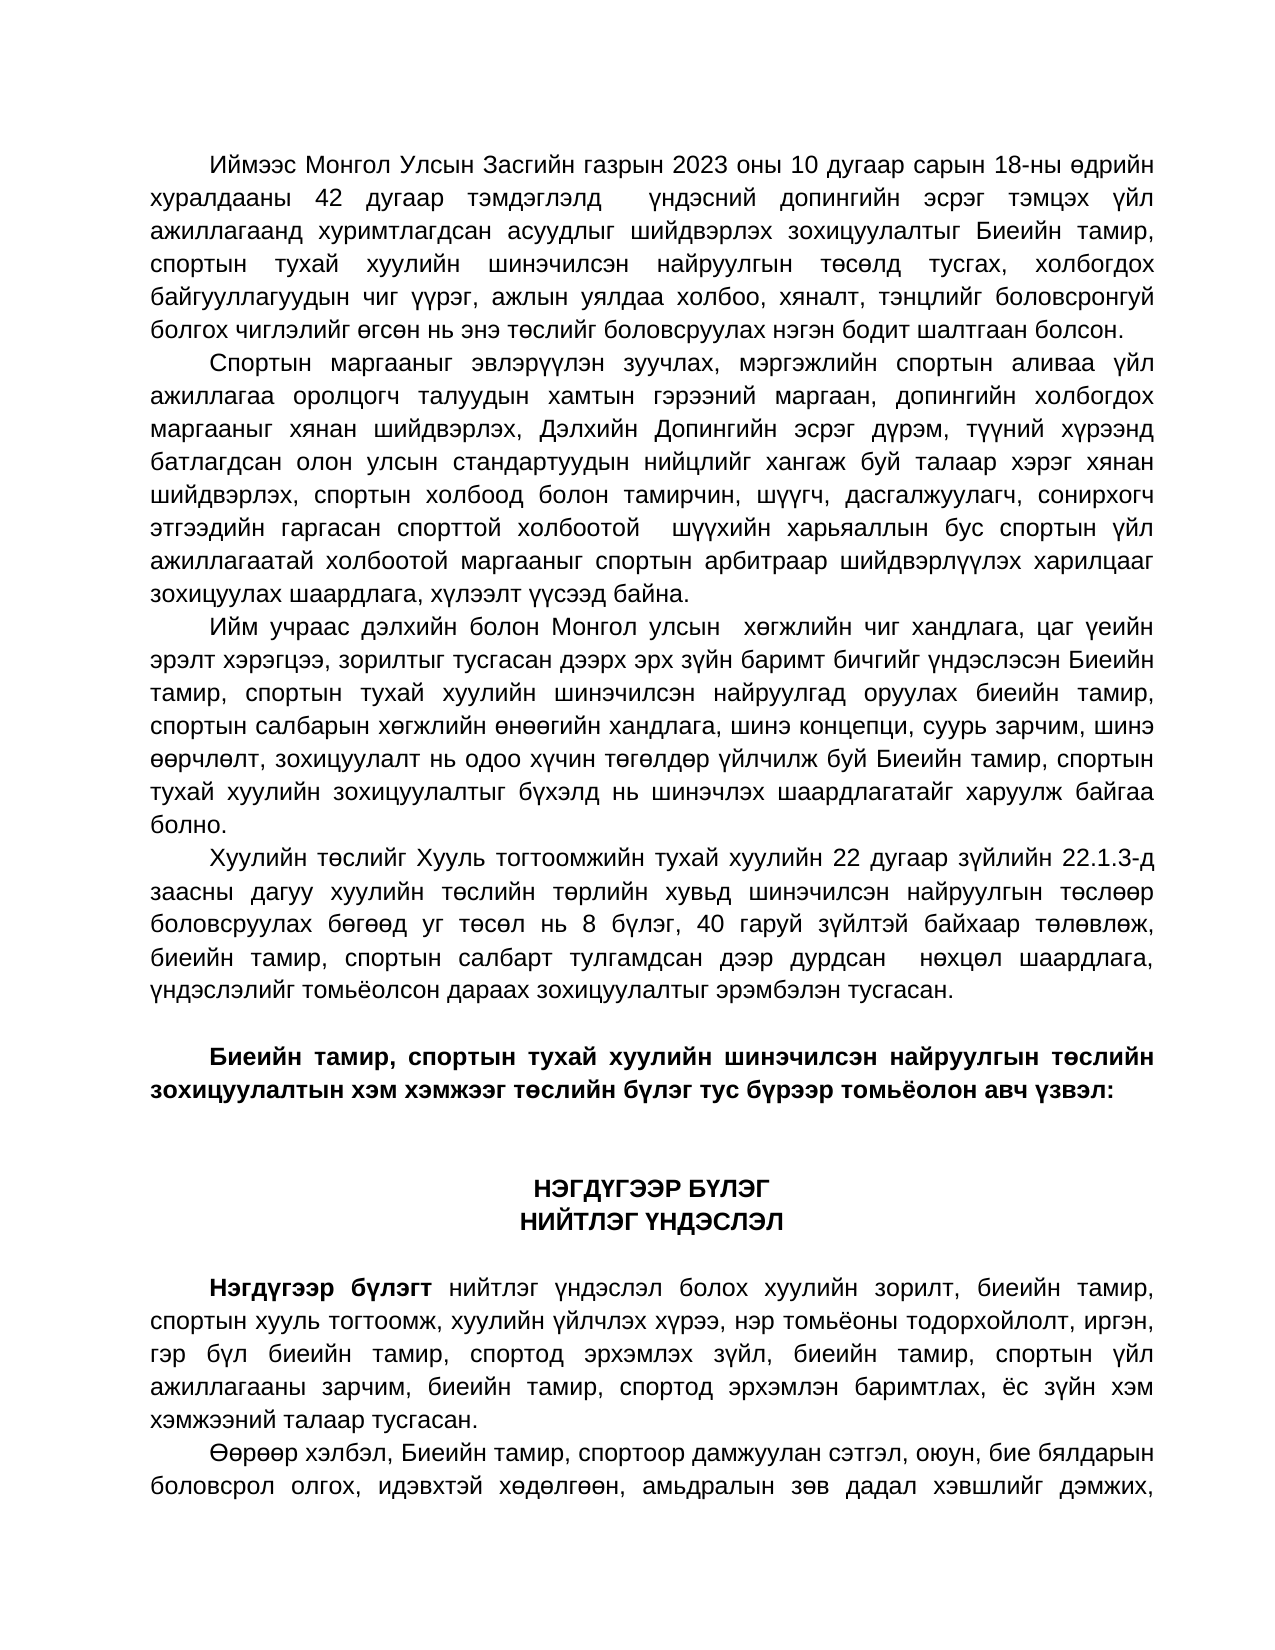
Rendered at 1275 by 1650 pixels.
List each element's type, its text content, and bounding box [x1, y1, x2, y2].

text Биеийн тамир, спортын тухай хуулийн шинэчилсэн найруулгын төслийн зохицуулалтын хэм хэмжээг төслийн бүлэг тус бүрээр томьёолон авч үзвэл: [150, 1042, 1155, 1103]
text Нэгдүгээр бүлэгт нийтлэг үндэслэл болох хуулийн зорилт, биеийн тамир, спортын хууль тогтоомж, хуулийн үйлчлэх хүрээ, нэр томьёоны тодорхойлолт, иргэн, гэр бүл биеийн тамир, спортод эрхэмлэх зүйл, биеийн тамир, спортын үйл ажиллагааны зарчим, биеийн тамир, спортод эрхэмлэн баримтлах, ёс зүйн хэм хэмжээний талаар тусгасан. [150, 1273, 1155, 1433]
text Хуулийн төслийг Хууль тогтоомжийн тухай хуулийн 22 дугаар зүйлийн 22.1.3-д заасны дагуу хуулийн төслийн төрлийн хувьд шинэчилсэн найруулгын төслөөр боловсруулах бөгөөд уг төсөл нь 8 бүлэг, 40 гаруй зүйлтэй байхаар төлөвлөж, биеийн тамир, спортын салбарт тулгамдсан дээр дурдсан нөхцөл шаардлага, үндэслэлийг томьёолсон дараах зохицуулалтыг эрэмбэлэн тусгасан. [150, 843, 1155, 1004]
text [150, 1438, 1155, 1499]
text Ийм учраас дэлхийн болон Монгол улсын хөгжлийн чиг хандлага, цаг үеийн эрэлт хэрэгцээ, зорилтыг тусгасан дээрх эрх зүйн баримт бичгийг үндэслэсэн Биеийн тамир, спортын тухай хуулийн шинэчилсэн найруулгад оруулах биеийн тамир, спортын салбарын хөгжлийн өнөөгийн хандлага, шинэ концепци, суурь зарчим, шинэ өөрчлөлт, зохицуулалт нь одоо хүчин төгөлдөр үйлчилж буй Биеийн тамир, спортын тухай хуулийн зохицуулалтыг бүхэлд нь шинэчлэх шаардлагатайг харуулж байгаа болно. [150, 612, 1155, 839]
text НИЙТЛЭГ ҮНДЭСЛЭЛ [150, 1207, 1153, 1235]
text Спортын маргааныг эвлэрүүлэн зуучлах, мэргэжлийн спортын аливаа үйл ажиллагаа оролцогч талуудын хамтын гэрээний маргаан, допингийн холбогдох маргааныг хянан шийдвэрлэх, Дэлхийн Допингийн эсрэг дүрэм, түүний хүрээнд батлагдсан олон улсын стандартуудын нийцлийг хангаж буй талаар хэрэг хянан шийдвэрлэх, спортын холбоод болон тамирчин, шүүгч, дасгалжуулагч, сонирхогч этгээдийн гаргасан спорттой холбоотой шүүхийн харьяаллын бус спортын үйл ажиллагаатай холбоотой маргааныг спортын арбитраар шийдвэрлүүлэх харилцааг зохицуулах шаардлага, хүлээлт үүсээд байна. [150, 348, 1155, 608]
text НЭГДҮГЭЭР БҮЛЭГ [150, 1174, 1153, 1202]
text Иймээс Монгол Улсын Засгийн газрын 2023 оны 10 дугаар сарын 18-ны өдрийн хуралдааны 42 дугаар тэмдэглэлд үндэсний допингийн эсрэг тэмцэх үйл ажиллагаанд хуримтлагдсан асуудлыг шийдвэрлэх зохицуулалтыг Биеийн тамир, спортын тухай хуулийн шинэчилсэн найруулгын төсөлд тусгах, холбогдох байгууллагуудын чиг үүрэг, ажлын уялдаа холбоо, хяналт, тэнцлийг боловсронгуй болгох чиглэлийг өгсөн нь энэ төслийг боловсруулах нэгэн бодит шалтгаан болсон. [150, 150, 1155, 344]
